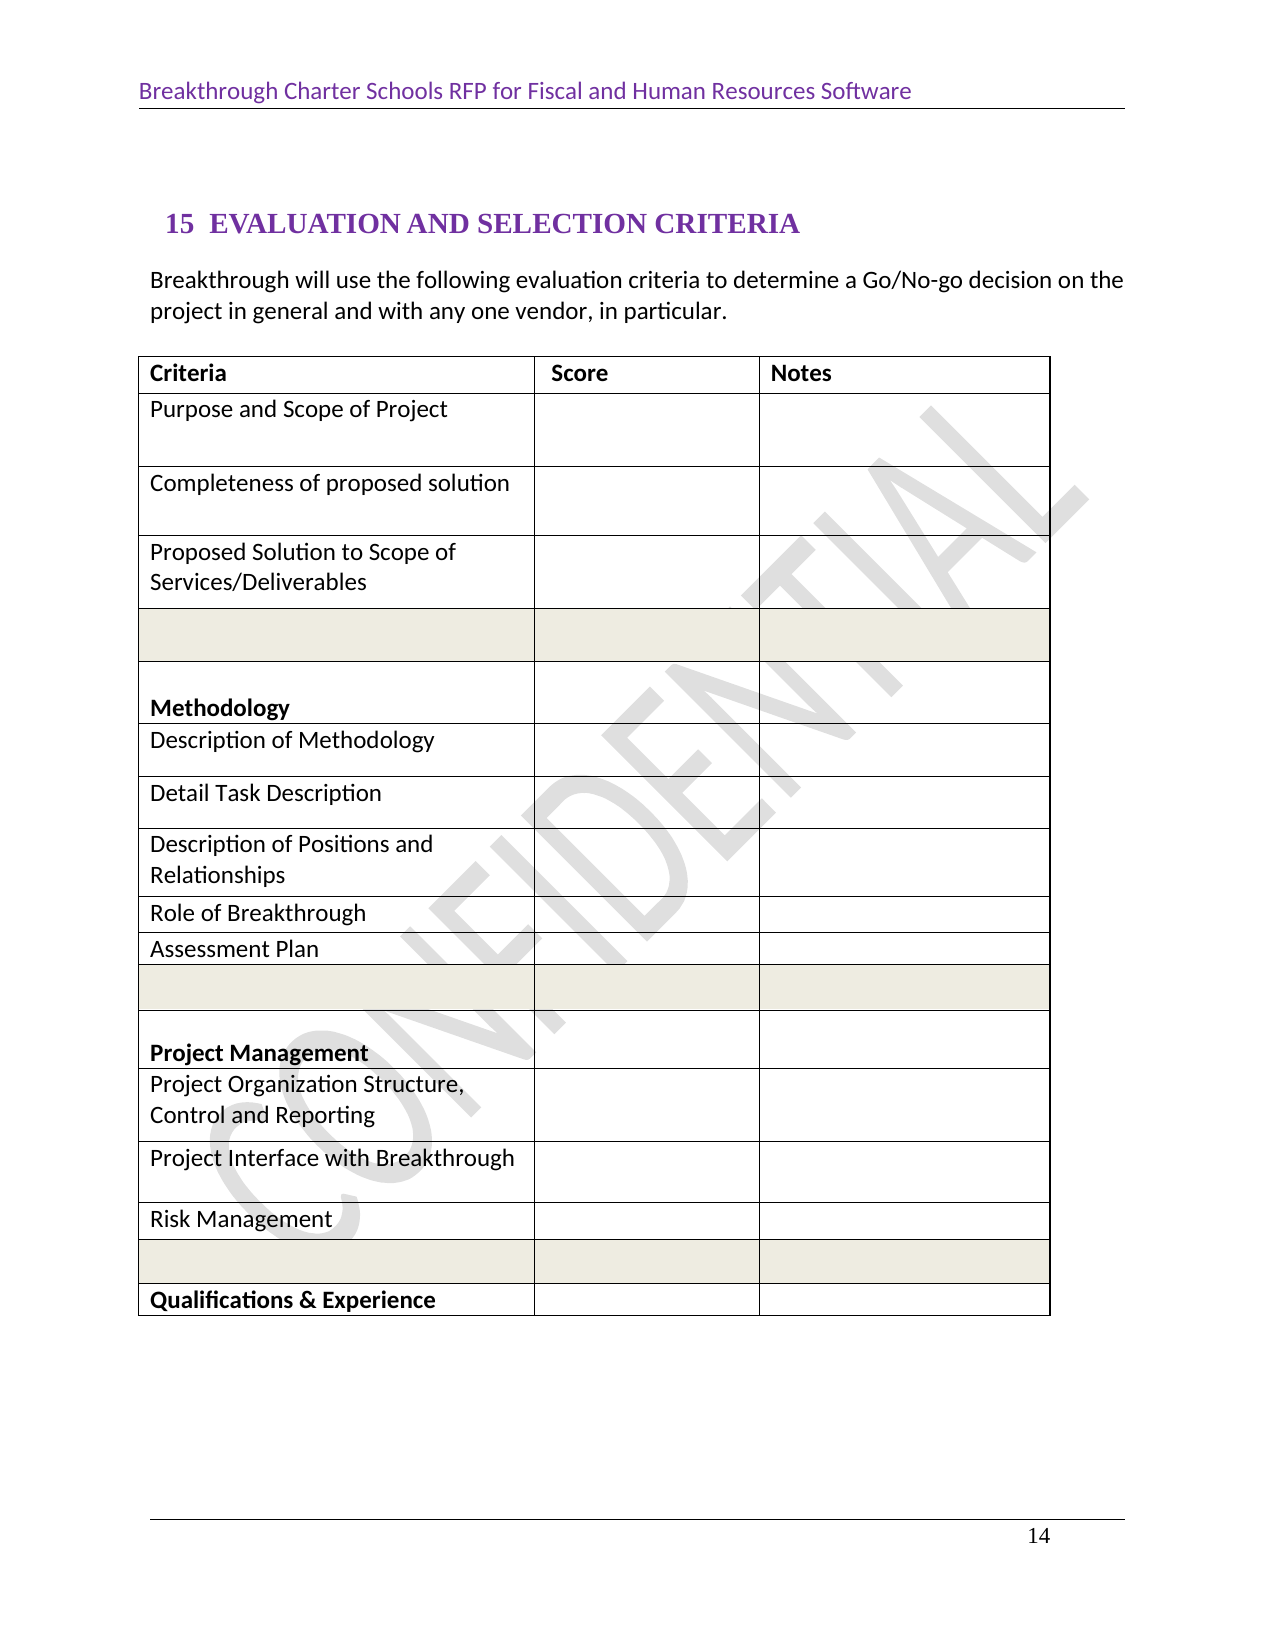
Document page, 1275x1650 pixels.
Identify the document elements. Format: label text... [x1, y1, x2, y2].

table_cell [535, 609, 759, 661]
table_cell Methodology [139, 662, 534, 723]
table_cell [535, 662, 759, 723]
table_cell [760, 394, 1049, 466]
table_cell [535, 1284, 759, 1315]
table_cell [535, 536, 759, 608]
table_cell [760, 933, 1049, 964]
table_header Notes [760, 357, 1049, 393]
table_header Criteria [139, 357, 534, 393]
table_cell [760, 536, 1049, 608]
table_cell [760, 777, 1049, 827]
table_cell [760, 1203, 1049, 1239]
table_cell [535, 777, 759, 827]
table_cell Project Organization Structure, Control and Reporting [139, 1069, 534, 1141]
table_cell Project Interface with Breakthrough [139, 1142, 534, 1202]
table_cell [535, 1011, 759, 1067]
table_cell [760, 609, 1049, 661]
text Breakthrough will use the following evaluation criteria to determine a Go/No-go decision on the project in general and with any one vendor, in particular. [150, 264, 1125, 326]
table_cell [139, 609, 534, 661]
table_cell Proposed Solution to Scope of Services/Deliverables [139, 536, 534, 608]
table_cell Detail Task Description [139, 777, 534, 827]
table_cell [760, 897, 1049, 932]
table_cell [760, 1069, 1049, 1141]
table_cell [535, 724, 759, 776]
table_cell [535, 1069, 759, 1141]
table_cell [139, 1240, 534, 1283]
table_cell [535, 394, 759, 466]
table_cell [760, 662, 1049, 723]
table_cell [760, 829, 1049, 896]
subtitle evaluation and selection criteria [165, 206, 1125, 239]
table_cell [535, 829, 759, 896]
table_cell Assessment Plan [139, 933, 534, 964]
table_cell Description of Positions and Relationships [139, 829, 534, 896]
table_cell [760, 1240, 1049, 1283]
table_cell [760, 1011, 1049, 1067]
table_cell [760, 965, 1049, 1009]
table_cell Risk Management [139, 1203, 534, 1239]
table_cell [535, 1203, 759, 1239]
table_cell [535, 467, 759, 535]
table_header Score [535, 357, 759, 393]
table_cell [760, 467, 1049, 535]
table_cell [535, 965, 759, 1009]
table_cell Qualifications & Experience [139, 1284, 534, 1315]
table_cell Project Management [139, 1011, 534, 1067]
table_cell Purpose and Scope of Project [139, 394, 534, 466]
table_cell Description of Methodology [139, 724, 534, 776]
table_cell [760, 724, 1049, 776]
table_cell Completeness of proposed solution [139, 467, 534, 535]
table_cell [535, 1142, 759, 1202]
table_cell Role of Breakthrough [139, 897, 534, 932]
table_cell [760, 1284, 1049, 1315]
table_cell [139, 965, 534, 1009]
table_cell [535, 897, 759, 932]
table_cell [535, 1240, 759, 1283]
table_cell [535, 933, 759, 964]
table_cell [760, 1142, 1049, 1202]
